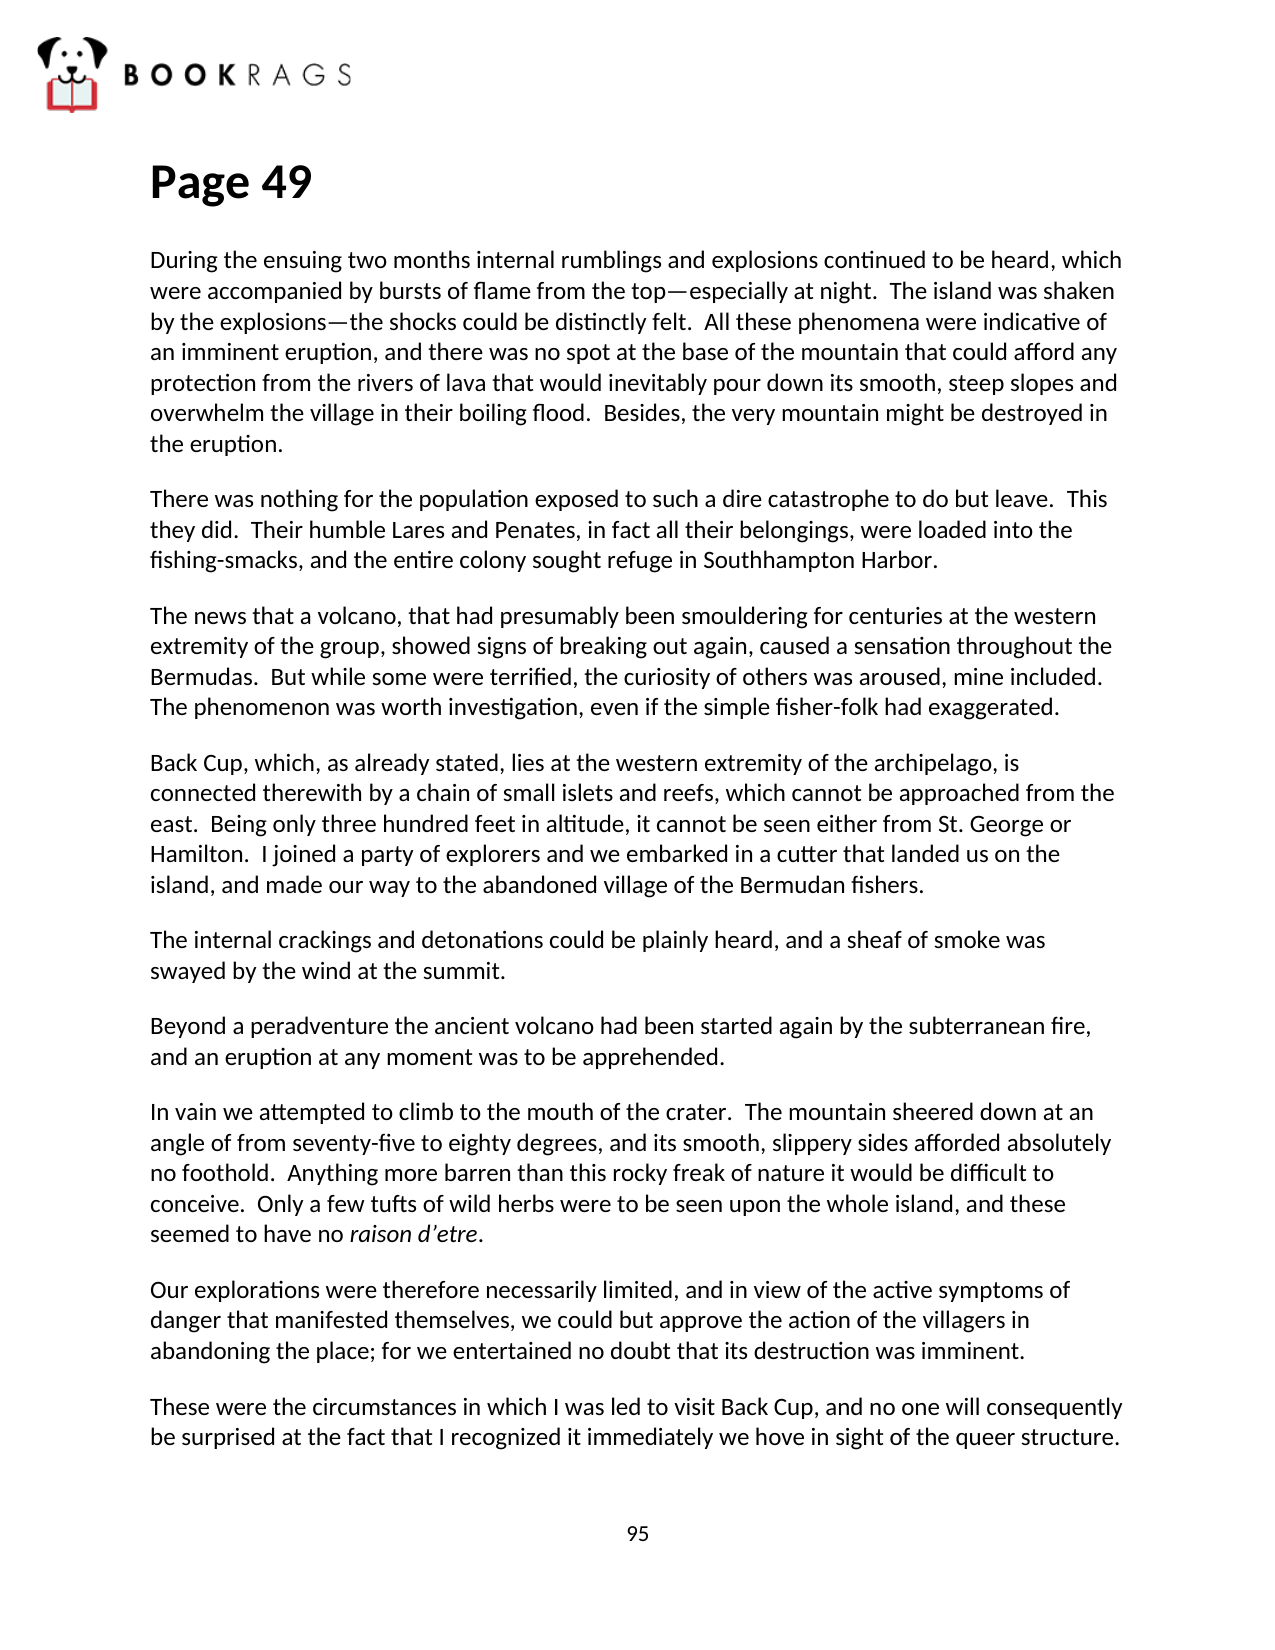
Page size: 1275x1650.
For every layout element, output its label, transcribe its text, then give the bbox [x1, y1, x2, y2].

text Beyond a peradventure the ancient volcano had been started again by the subterranean fire, and an eruption at any moment was to be apprehended. [150, 1011, 1125, 1072]
text During the ensuing two months internal rumblings and explosions continued to be heard, which were accompanied by bursts of flame from the top—­especially at night. The island was shaken by the explosions—­the shocks could be distinctly felt. All these phenomena were indicative of an imminent eruption, and there was no spot at the base of the mountain that could afford any protection from the rivers of lava that would inevitably pour down its smooth, steep slopes and overwhelm the village in their boiling flood. Besides, the very mountain might be destroyed in the eruption. [150, 244, 1125, 458]
text The news that a volcano, that had presumably been smouldering for centuries at the western extremity of the group, showed signs of breaking out again, caused a sensation throughout the Bermudas. But while some were terrified, the curiosity of others was aroused, mine included. The phenomenon was worth investigation, even if the simple fisher-folk had exaggerated. [150, 600, 1125, 722]
text These were the circumstances in which I was led to visit Back Cup, and no one will consequently be surprised at the fact that I recognized it immediately we hove in sight of the queer structure. [150, 1391, 1125, 1452]
text The internal crackings and detonations could be plainly heard, and a sheaf of smoke was swayed by the wind at the summit. [150, 924, 1125, 986]
text In vain we attempted to climb to the mouth of the crater. The mountain sheered down at an angle of from seventy-five to eighty degrees, and its smooth, slippery sides afforded absolutely no foothold. Anything more barren than this rocky freak of nature it would be difficult to conceive. Only a few tufts of wild herbs were to be seen upon the whole island, and these seemed to have no raison d’etre. [150, 1097, 1125, 1249]
text Page 49 [150, 150, 1125, 211]
text There was nothing for the population exposed to such a dire catastrophe to do but leave. This they did. Their humble Lares and Penates, in fact all their belongings, were loaded into the fishing-smacks, and the entire colony sought refuge in Southhampton Harbor. [150, 483, 1125, 575]
picture [37, 37, 351, 113]
text Back Cup, which, as already stated, lies at the western extremity of the archipelago, is connected therewith by a chain of small islets and reefs, which cannot be approached from the east. Being only three hundred feet in altitude, it cannot be seen either from St. George or Hamilton. I joined a party of explorers and we embarked in a cutter that landed us on the island, and made our way to the abandoned village of the Bermudan fishers. [150, 747, 1125, 899]
text Our explorations were therefore necessarily limited, and in view of the active symptoms of danger that manifested themselves, we could but approve the action of the villagers in abandoning the place; for we entertained no doubt that its destruction was imminent. [150, 1274, 1125, 1366]
